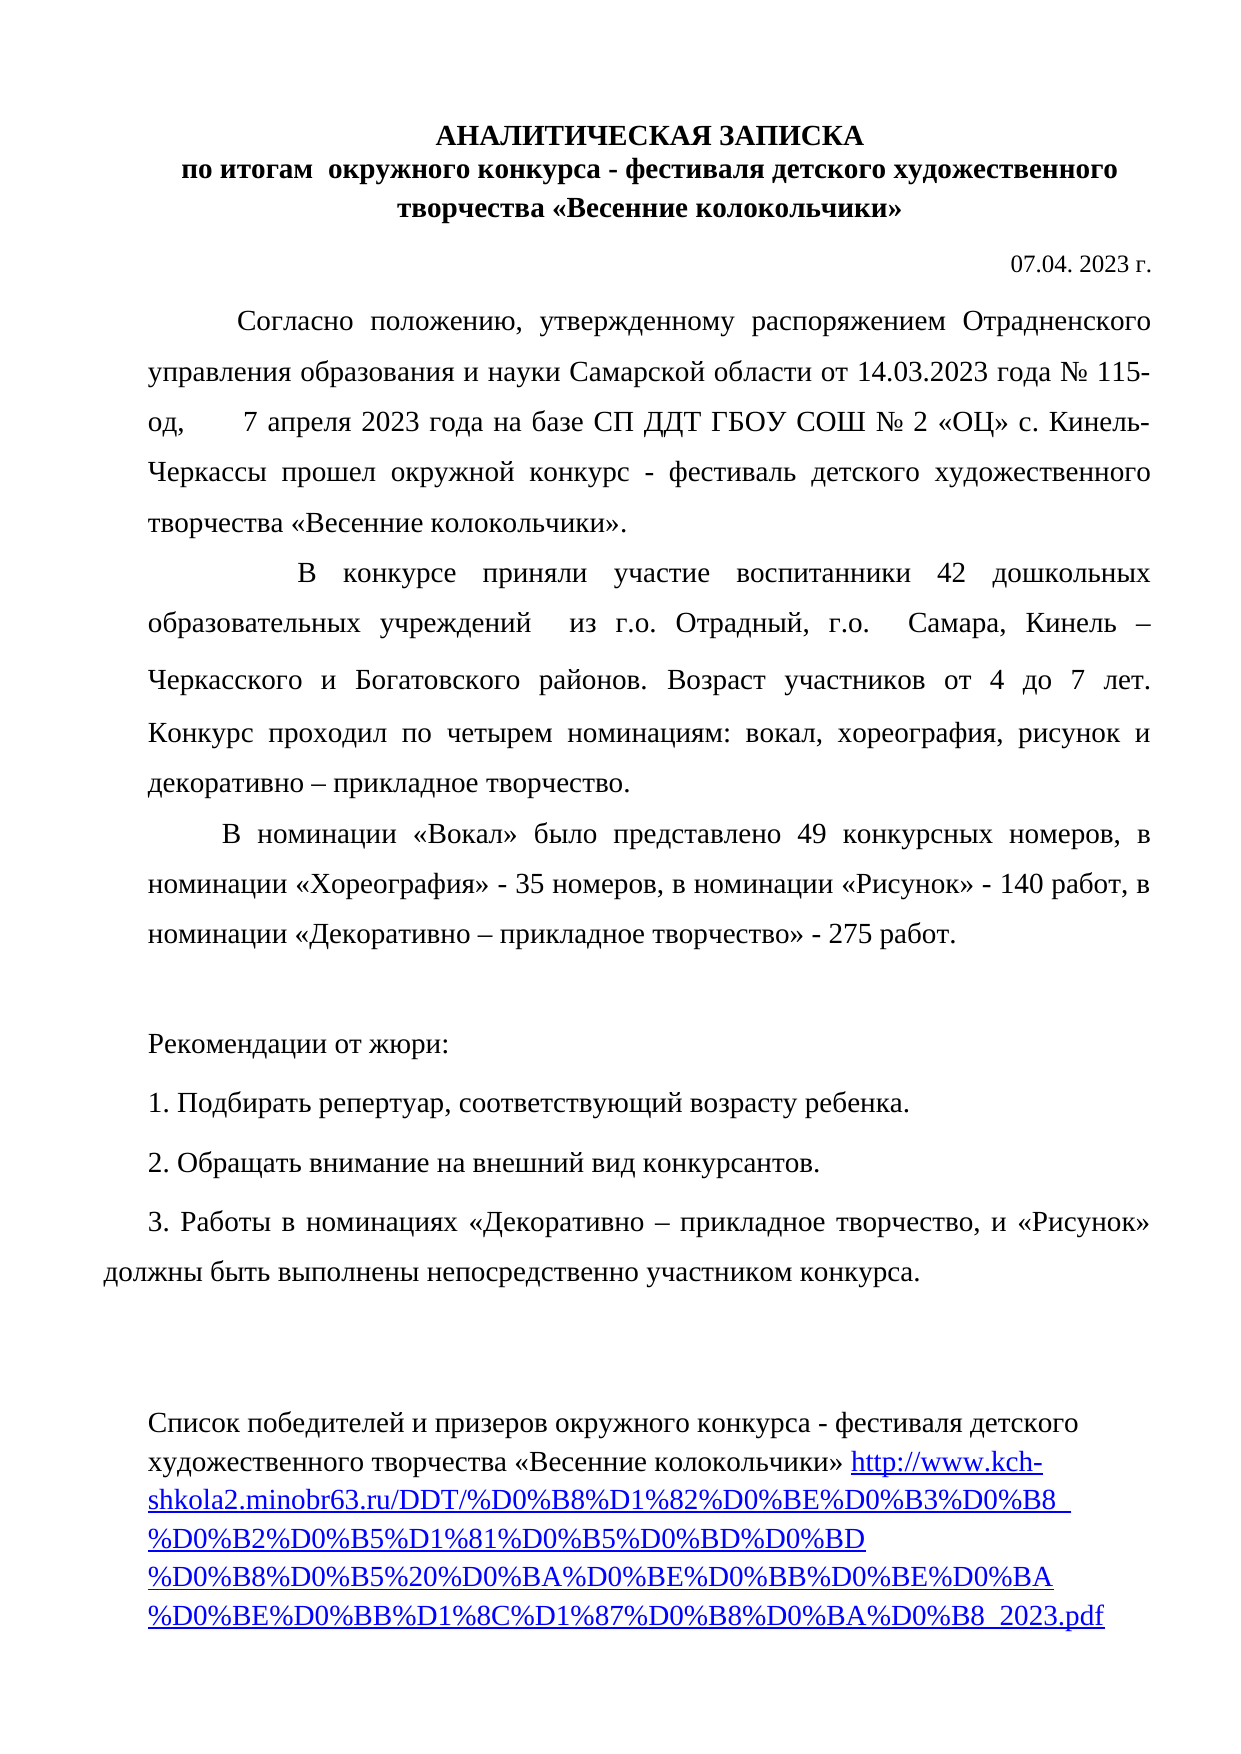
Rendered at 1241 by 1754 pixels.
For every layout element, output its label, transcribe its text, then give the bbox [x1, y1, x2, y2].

text Согласно положению, утвержденному распоряжением Отрадненского управления образования и науки Самарской области от 14.03.2023 года № 115-од, 7 апреля 2023 года на базе СП ДДТ ГБОУ СОШ № 2 «ОЦ» с. Кинель-Черкассы прошел окружной конкурс - фестиваль детского художественного творчества «Весенние колокольчики». [148, 303, 1152, 538]
text 1. Подбирать репертуар, соответствующий возрасту ребенка. [103, 1085, 1167, 1119]
text по итогам окружного конкурса - фестиваля детского художественного творчества «Весенние колокольчики» [148, 152, 1152, 224]
text В конкурсе приняли участие воспитанники 42 дошкольных образовательных учреждений из г.о. Отрадный, г.о. Самара, Кинель – Черкасского и Богатовского районов. Возраст участников от 4 до 7 лет. Конкурс проходил по четырем номинациям: вокал, хореография, рисунок и декоративно – прикладное творчество. [148, 555, 1152, 799]
text 07.04. 2023 г. [148, 249, 1152, 278]
text АНАЛИТИЧЕСКАЯ ЗАПИСКА [148, 118, 1152, 152]
text В номинации «Вокал» было представлено 49 конкурсных номеров, в номинации «Хореография» - 35 номеров, в номинации «Рисунок» - 140 работ, в номинации «Декоративно – прикладное творчество» - 275 работ. [148, 816, 1152, 950]
text 3. Работы в номинациях «Декоративно – прикладное творчество, и «Рисунок» должны быть выполнены непосредственно участником конкурса. [103, 1204, 1152, 1288]
text 2. Обращать внимание на внешний вид конкурсантов. [103, 1145, 1167, 1178]
text Список победителей и призеров окружного конкурса - фестиваля детского художественного творчества «Весенние колокольчики» http://www.kch-shkola2.minobr63.ru/DDT/%D0%B8%D1%82%D0%BE%D0%B3%D0%B8_%D0%B2%D0%B5%D1%81%D0%B5%D0%BD%D0%BD%D0%B8%D0%B5%20%D0%BA%D0%BE%D0%BB%D0%BE%D0%BA%D0%BE%D0%BB%D1%8C%D1%87%D0%B8%D0%BA%D0%B8_2023.pdf [148, 1405, 1152, 1632]
text Рекомендации от жюри: [103, 1026, 1167, 1059]
